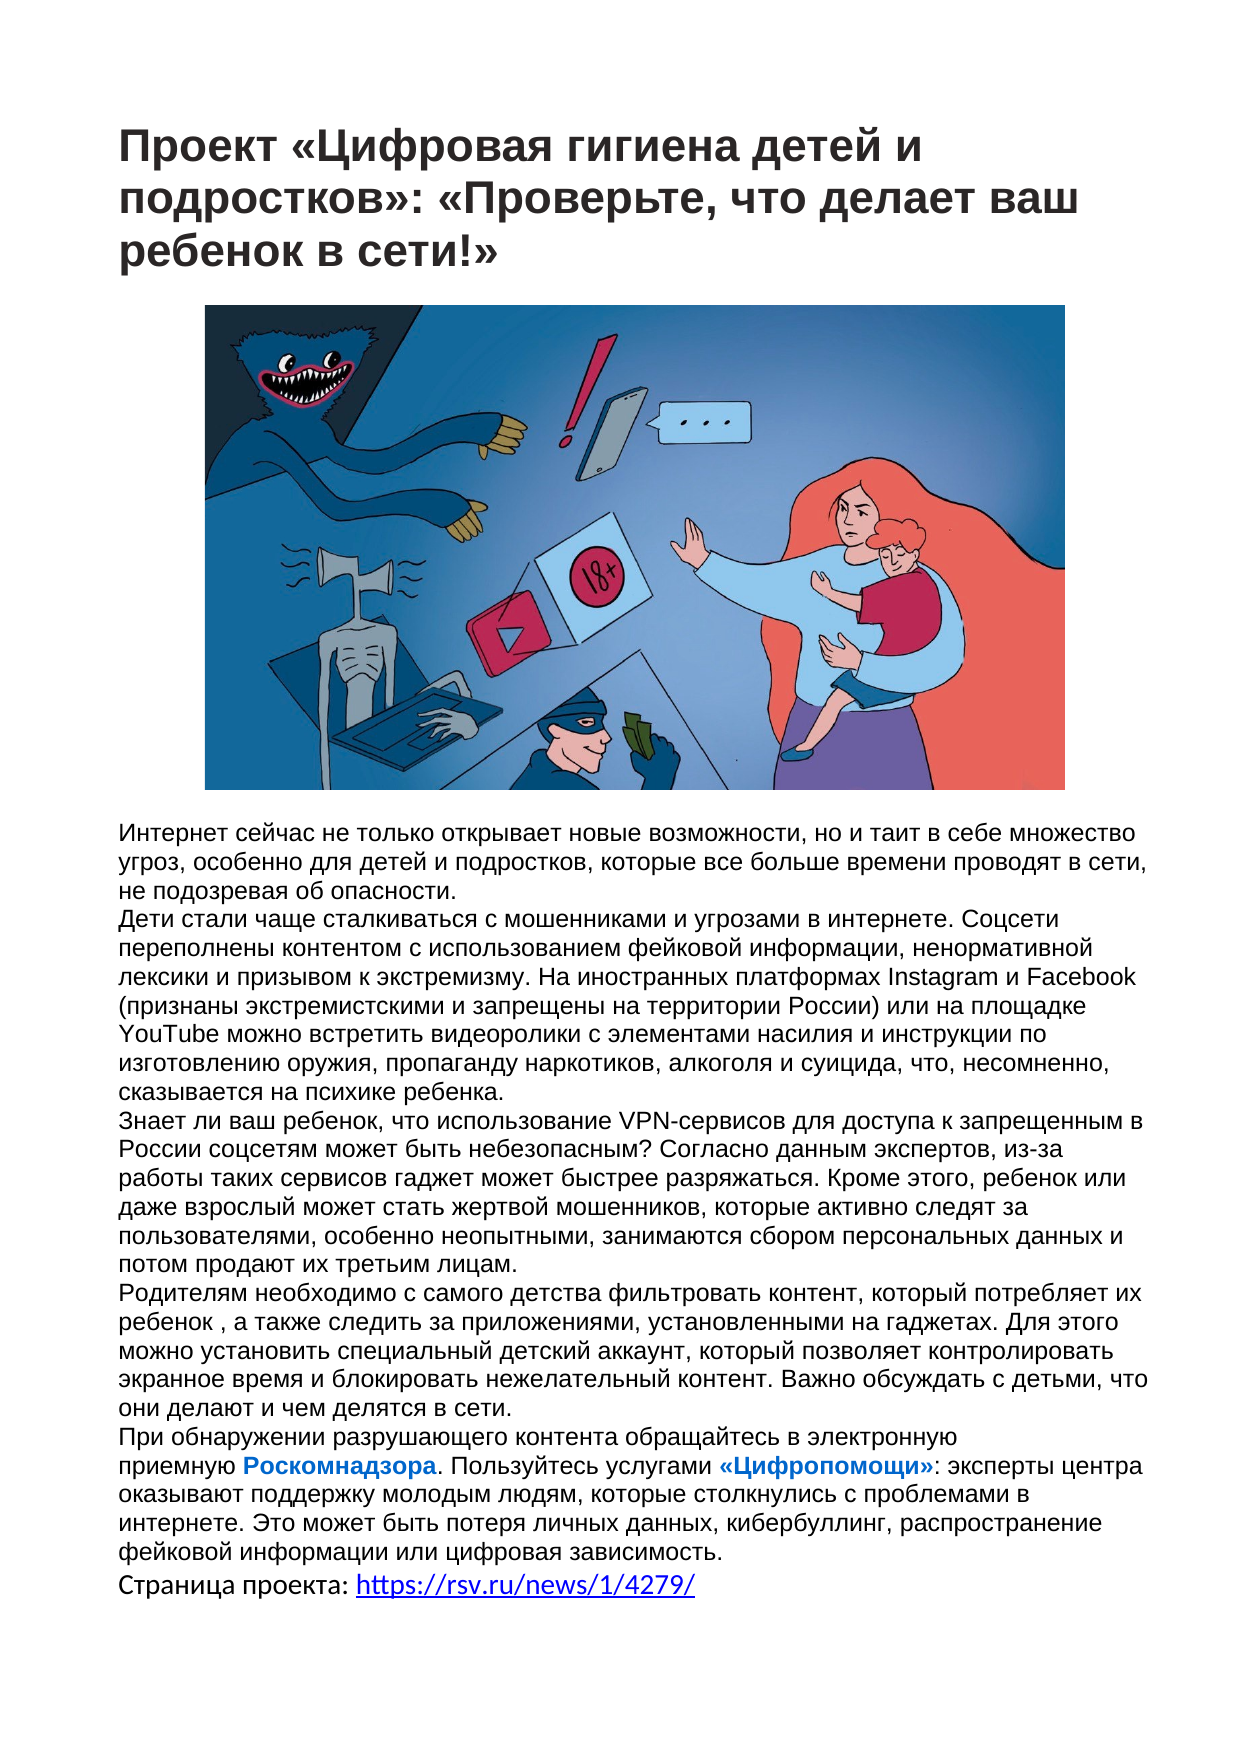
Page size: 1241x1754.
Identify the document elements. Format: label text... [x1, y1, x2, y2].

text Знает ли ваш ребенок, что использование VPN-сервисов для доступа к запрещенным в России соцсетям может быть небезопасным? Согласно данным экспертов, из-за работы таких сервисов гаджет может быстрее разряжаться. Кроме этого, ребенок или даже взрослый может стать жертвой мошенников, которые активно следят за пользователями, особенно неопытными, занимаются сбором персональных данных и потом продают их третьим лицам. [118, 1106, 1152, 1278]
text Родителям необходимо с самого детства фильтровать контент, который потребляет их ребенок , а также следить за приложениями, установленными на гаджетах. Для этого можно установить специальный детский аккаунт, который позволяет контролировать экранное время и блокировать нежелательный контент. Важно обсуждать с детьми, что они делают и чем делятся в сети. [118, 1278, 1152, 1422]
text Дети стали чаще сталкиваться с мошенниками и угрозами в интернете. Соцсети переполнены контентом с использованием фейковой информации, ненормативной лексики и призывом к экстремизму. На иностранных платформах Instagram и Facebook (признаны экстремистскими и запрещены на территории России) или на площадке YouTube можно встретить видеоролики с элементами насилия и инструкции по изготовлению оружия, пропаганду наркотиков, алкоголя и суицида, что, несомненно, сказывается на психике ребенка. [118, 904, 1152, 1106]
text При обнаружении разрушающего контента обращайтесь в электронную приемную Роскомнадзора. Пользуйтесь услугами «Цифропомощи»: эксперты центра оказывают поддержку молодым людям, которые столкнулись с проблемами в интернете. Это может быть потеря личных данных, кибербуллинг, распространение фейковой информации или цифровая зависимость. [118, 1422, 1152, 1566]
text Проект «Цифровая гигиена детей и подростков»: «Проверьте, что делает ваш ребенок в сети!» [118, 118, 1152, 276]
text Интернет сейчас не только открывает новые возможности, но и таит в себе множество угроз, особенно для детей и подростков, которые все больше времени проводят в сети, не подозревая об опасности. [118, 818, 1152, 904]
text Страница проекта: https://rsv.ru/news/1/4279/ [118, 1566, 1152, 1601]
picture [204, 305, 1065, 790]
